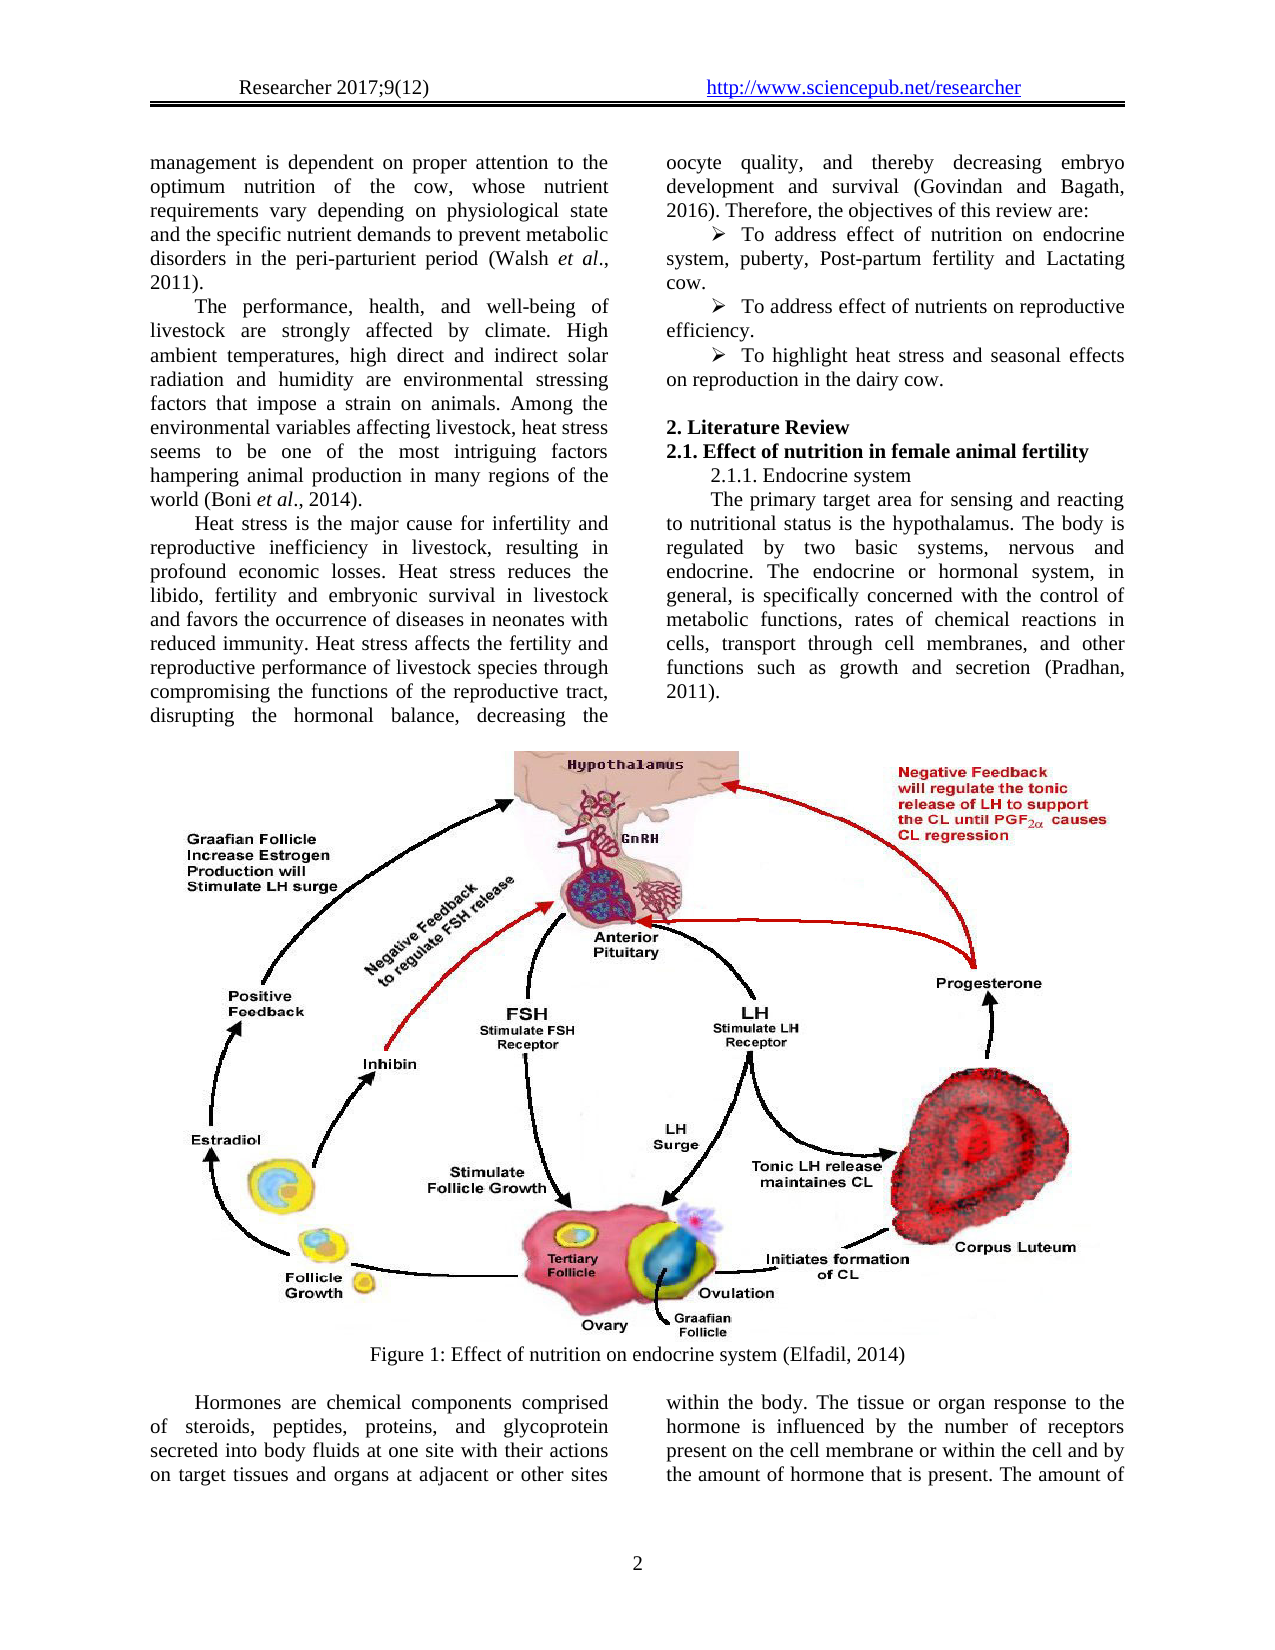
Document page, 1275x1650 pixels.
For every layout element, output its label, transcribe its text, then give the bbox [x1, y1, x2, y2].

list To highlight heat stress and seasonal effects on reproduction in the dairy cow. [666, 342, 1125, 391]
text The primary target area for sensing and reacting to nutritional status is the hypothalamus. The body is regulated by two basic systems, nervous and endocrine. The endocrine or hormonal system, in general, is specifically concerned with the control of metabolic functions, rates of chemical reactions in cells, transport through cell membranes, and other functions such as growth and secretion (Pradhan, 2011). [666, 487, 1125, 703]
text Heat stress is the major cause for infertility and reproductive inefficiency in livestock, resulting in profound economic losses. Heat stress reduces the libido, fertility and embryonic survival in livestock and favors the occurrence of diseases in neonates with reduced immunity. Heat stress affects the fertility and reproductive performance of livestock species through compromising the functions of the reproductive tract, disrupting the hormonal balance, decreasing the oocyte quality, and thereby decreasing embryo development and survival (Govindan and Bagath, 2016). Therefore, the objectives of this review are: [150, 511, 609, 727]
subtitle 2.1.1. Endocrine system [666, 463, 1125, 487]
list To address effect of nutrients on reproductive efficiency. [666, 294, 1125, 342]
text The performance, health, and well-being of livestock are strongly affected by climate. High ambient temperatures, high direct and indirect solar radiation and humidity are environmental stressing factors that impose a strain on animals. Among the environmental variables affecting livestock, heat stress seems to be one of the most intriguing factors hampering animal production in many regions of the world (Boni et al., 2014). [150, 294, 609, 511]
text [150, 1390, 609, 1486]
picture [165, 751, 1110, 1342]
list 2. Literature Review [666, 415, 1125, 439]
subtitle 2.1. Effect of nutrition in female animal fertility [666, 439, 1125, 463]
text Figure 1: Effect of nutrition on endocrine system (Elfadil, 2014) [150, 1342, 1125, 1366]
list To address effect of nutrition on endocrine system, puberty, Post-partum fertility and Lactating cow. [666, 222, 1125, 294]
